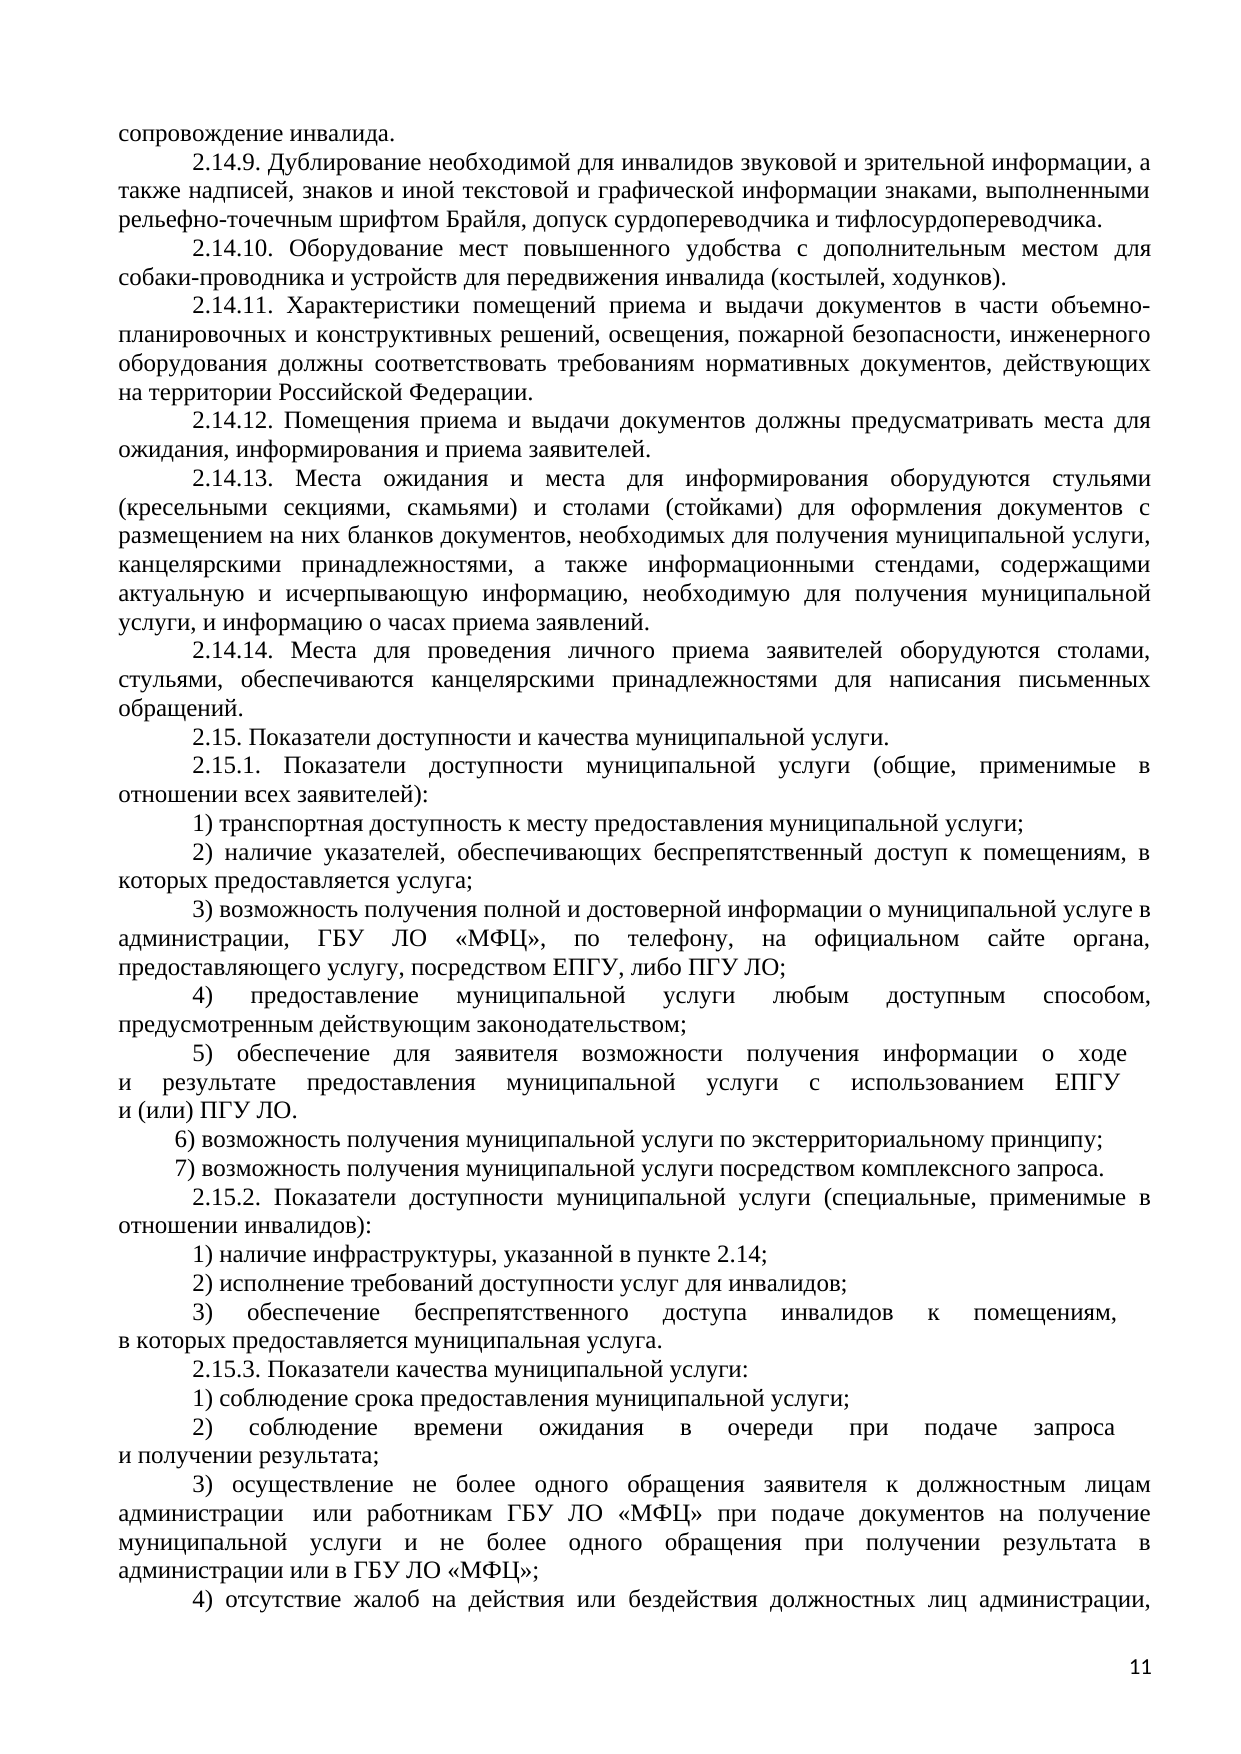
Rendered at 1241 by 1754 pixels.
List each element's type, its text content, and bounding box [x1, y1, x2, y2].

text 2.14.13. Места ожидания и места для информирования оборудуются стульями (кресельными секциями, скамьями) и столами (стойками) для оформления документов с размещением на них бланков документов, необходимых для получения муниципальной услуги, канцелярскими принадлежностями, а также информационными стендами, содержащими актуальную и исчерпывающую информацию, необходимую для получения муниципальной услуги, и информацию о часах приема заявлений. [118, 463, 1152, 636]
text 2.15.1. Показатели доступности муниципальной услуги (общие, применимые в отношении всех заявителей): [118, 751, 1152, 808]
text 3) осуществление не более одного обращения заявителя к должностным лицам администрации или работникам ГБУ ЛО «МФЦ» при подаче документов на получение муниципальной услуги и не более одного обращения при получении результата в администрации или в ГБУ ЛО «МФЦ»; [118, 1469, 1152, 1584]
text 2.14.14. Места для проведения личного приема заявителей оборудуются столами, стульями, обеспечиваются канцелярскими принадлежностями для написания письменных обращений. [118, 636, 1152, 722]
text 2.14.9. Дублирование необходимой для инвалидов звуковой и зрительной информации, а также надписей, знаков и иной текстовой и графической информации знаками, выполненными рельефно-точечным шрифтом Брайля, допуск сурдопереводчика и тифлосурдопереводчика. [118, 147, 1152, 233]
text 2.15.3. Показатели качества муниципальной услуги: [118, 1354, 1152, 1383]
text 5) обеспечение для заявителя возможности получения информации о ходе и результате предоставления муниципальной услуги с использованием ЕПГУ и (или) ПГУ ЛО. [118, 1038, 1152, 1124]
text 2.14.12. Помещения приема и выдачи документов должны предусматривать места для ожидания, информирования и приема заявителей. [118, 406, 1152, 463]
text 2) соблюдение времени ожидания в очереди при подаче запроса и получении результата; [118, 1412, 1152, 1469]
text 6) возможность получения муниципальной услуги по экстерриториальному принципу; [118, 1124, 1152, 1153]
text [118, 1584, 1152, 1613]
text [118, 118, 1152, 147]
text 2) наличие указателей, обеспечивающих беспрепятственный доступ к помещениям, в которых предоставляется услуга; [118, 837, 1152, 894]
text 7) возможность получения муниципальной услуги посредством комплексного запроса. [118, 1153, 1152, 1182]
text 4) предоставление муниципальной услуги любым доступным способом, предусмотренным действующим законодательством; [118, 981, 1152, 1038]
text 2.14.11. Характеристики помещений приема и выдачи документов в части объемно-планировочных и конструктивных решений, освещения, пожарной безопасности, инженерного оборудования должны соответствовать требованиям нормативных документов, действующих на территории Российской Федерации. [118, 291, 1152, 406]
text 1) соблюдение срока предоставления муниципальной услуги; [118, 1383, 1152, 1412]
text 1) транспортная доступность к месту предоставления муниципальной услуги; [118, 808, 1152, 837]
text 2.14.10. Оборудование мест повышенного удобства с дополнительным местом для собаки-проводника и устройств для передвижения инвалида (костылей, ходунков). [118, 233, 1152, 291]
text 1) наличие инфраструктуры, указанной в пункте 2.14; [118, 1239, 1152, 1268]
text 2.15. Показатели доступности и качества муниципальной услуги. [118, 722, 1152, 751]
text 3) обеспечение беспрепятственного доступа инвалидов к помещениям, в которых предоставляется муниципальная услуга. [118, 1297, 1152, 1354]
text 2.15.2. Показатели доступности муниципальной услуги (специальные, применимые в отношении инвалидов): [118, 1182, 1152, 1239]
text 2) исполнение требований доступности услуг для инвалидов; [118, 1268, 1152, 1297]
text 3) возможность получения полной и достоверной информации о муниципальной услуге в администрации, ГБУ ЛО «МФЦ», по телефону, на официальном сайте органа, предоставляющего услугу, посредством ЕПГУ, либо ПГУ ЛО; [118, 894, 1152, 981]
